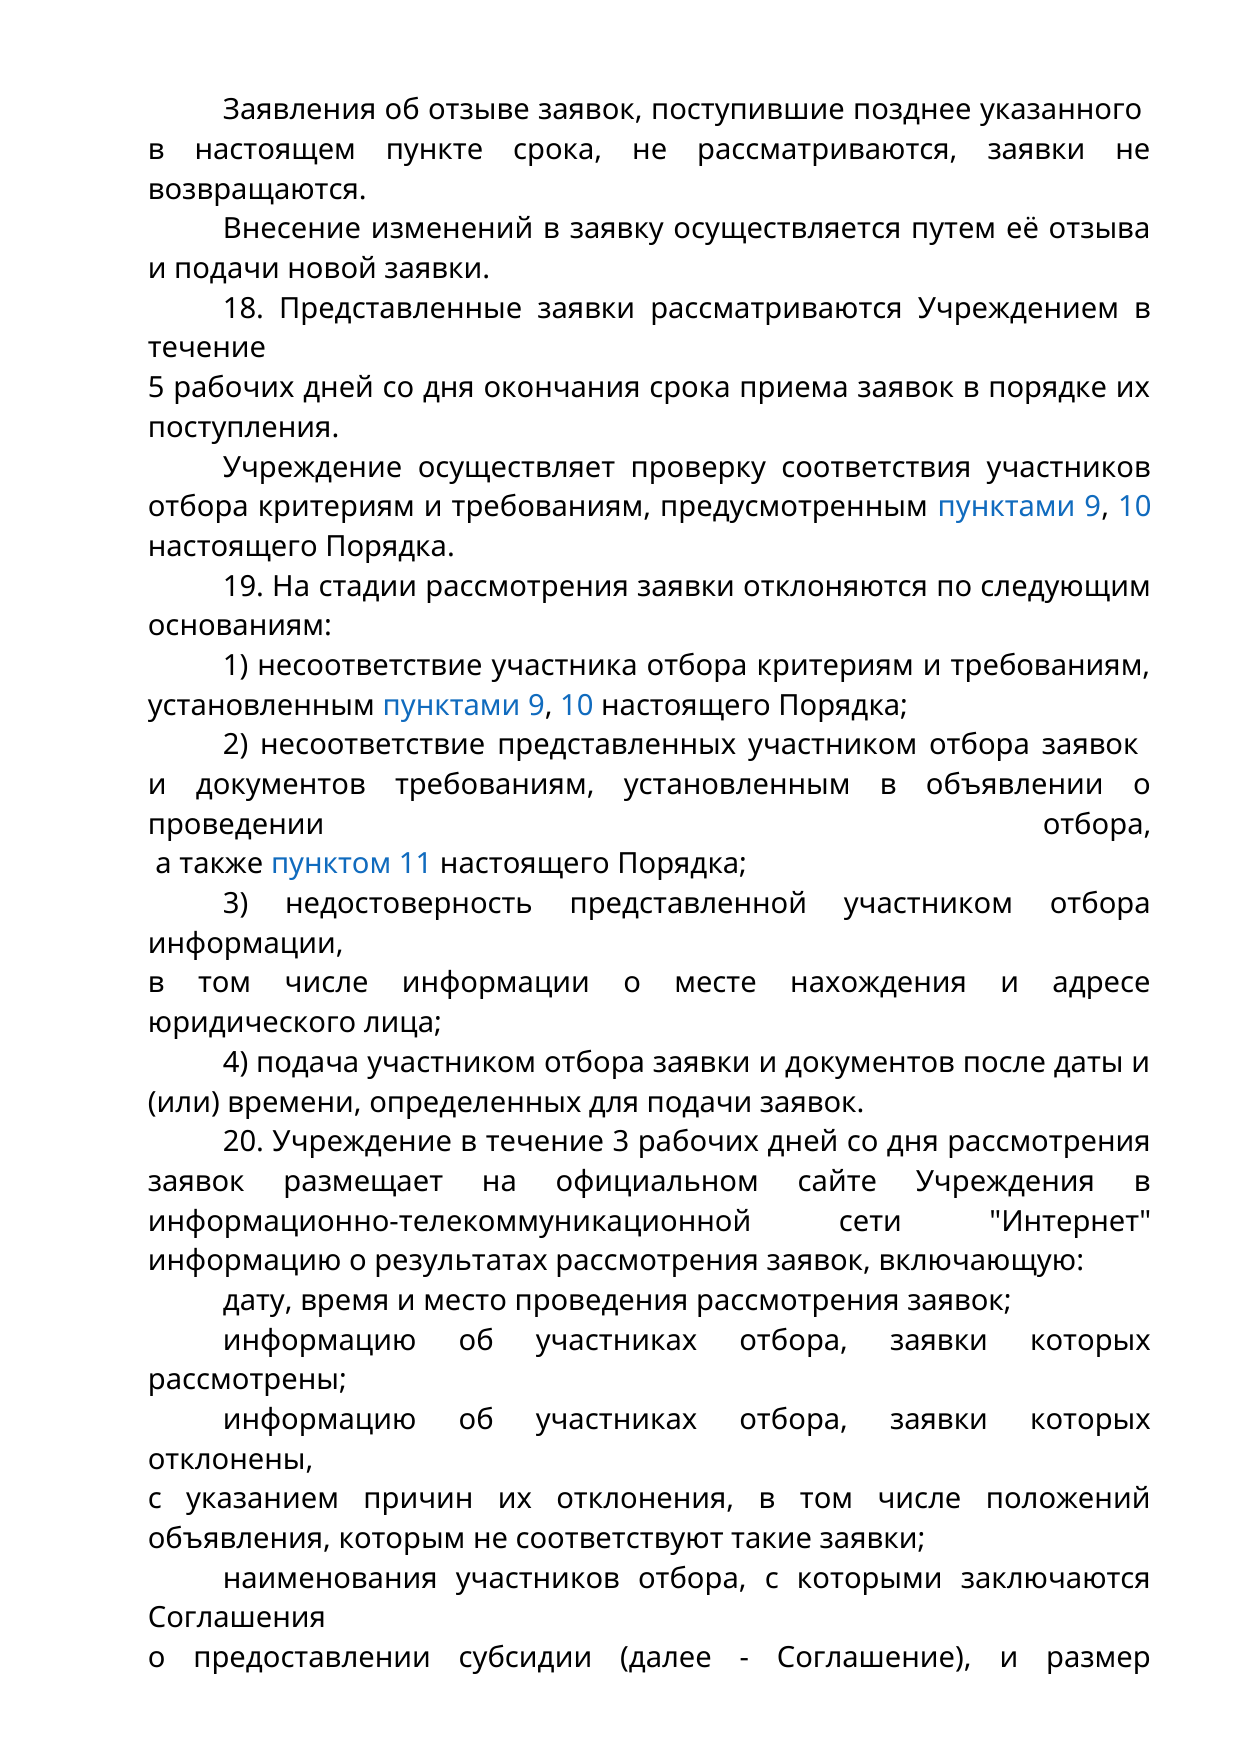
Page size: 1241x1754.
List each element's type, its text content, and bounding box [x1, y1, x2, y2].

text 19. На стадии рассмотрения заявки отклоняются по следующим основаниям: [148, 565, 1151, 644]
text Внесение изменений в заявку осуществляется путем её отзыва и подачи новой заявки. [148, 208, 1151, 287]
text 4) подача участником отбора заявки и документов после даты и (или) времени, определенных для подачи заявок. [148, 1041, 1151, 1121]
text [148, 1557, 1151, 1676]
text 1) несоответствие участника отбора критериям и требованиям, установленным пунктами 9, 10 настоящего Порядка; [148, 644, 1151, 724]
text информацию об участниках отбора, заявки которых рассмотрены; [148, 1319, 1151, 1398]
text 2) несоответствие представленных участником отбора заявок и документов требованиям, установленным в объявлении о проведении отбора, а также пунктом 11 настоящего Порядка; [148, 724, 1151, 882]
text 3) недостоверность представленной участником отбора информации, в том числе информации о месте нахождения и адресе юридического лица; [148, 882, 1151, 1041]
text дату, время и место проведения рассмотрения заявок; [148, 1279, 1151, 1319]
text Учреждение осуществляет проверку соответствия участников отбора критериям и требованиям, предусмотренным пунктами 9, 10 настоящего Порядка. [148, 446, 1151, 565]
text 18. Представленные заявки рассматриваются Учреждением в течение 5 рабочих дней со дня окончания срока приема заявок в порядке их поступления. [148, 287, 1151, 446]
text Заявления об отзыве заявок, поступившие позднее указанного в настоящем пункте срока, не рассматриваются, заявки не возвращаются. [148, 89, 1151, 208]
text информацию об участниках отбора, заявки которых отклонены, с указанием причин их отклонения, в том числе положений объявления, которым не соответствуют такие заявки; [148, 1398, 1151, 1557]
text 20. Учреждение в течение 3 рабочих дней со дня рассмотрения заявок размещает на официальном сайте Учреждения в информационно-телекоммуникационной сети "Интернет" информацию о результатах рассмотрения заявок, включающую: [148, 1121, 1151, 1279]
